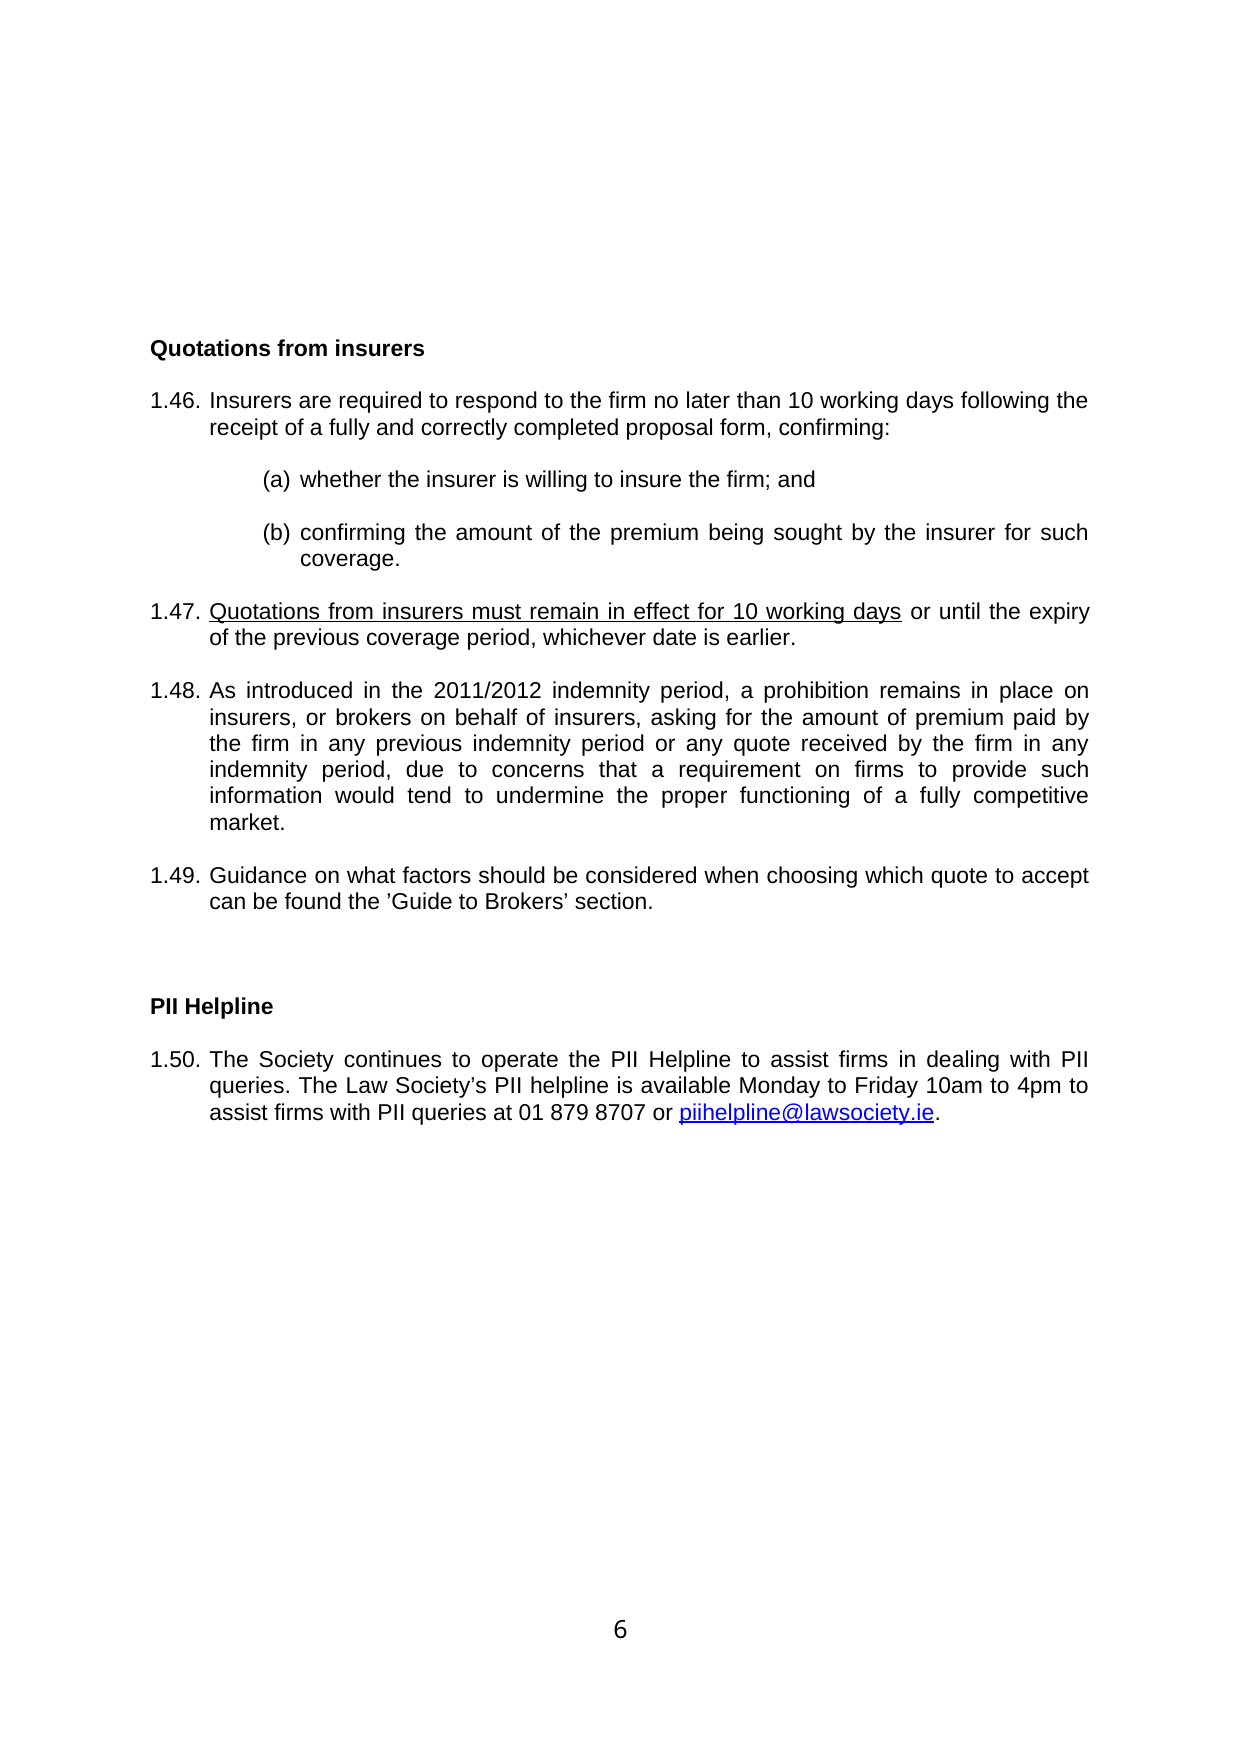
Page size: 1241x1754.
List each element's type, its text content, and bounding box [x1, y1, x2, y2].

list whether the insurer is willing to insure the firm; and [262, 466, 1090, 493]
list Guidance on what factors should be considered when choosing which quote to accept can be found the ’Guide to Brokers’ section. [150, 862, 1090, 914]
list The Society continues to operate the PII Helpline to assist firms in dealing with PII queries. The Law Society’s PII helpline is available Monday to Friday 10am to 4pm to assist firms with PII queries at 01 879 8707 or piihelpline@lawsociety.ie. [150, 1046, 1090, 1125]
list confirming the amount of the premium being sought by the insurer for such coverage. [262, 519, 1090, 572]
list Quotations from insurers must remain in effect for 10 working days or until the expiry of the previous coverage period, whichever date is earlier. [150, 598, 1090, 651]
text Quotations from insurers [150, 334, 1090, 361]
list Insurers are required to respond to the firm no later than 10 working days following the receipt of a fully and correctly completed proposal form, confirming: [150, 387, 1090, 440]
text PII Helpline [150, 993, 1090, 1020]
list As introduced in the 2011/2012 indemnity period, a prohibition remains in place on insurers, or brokers on behalf of insurers, asking for the amount of premium paid by the firm in any previous indemnity period or any quote received by the firm in any indemnity period, due to concerns that a requirement on firms to provide such information would tend to undermine the proper functioning of a fully competitive market. [150, 677, 1090, 835]
